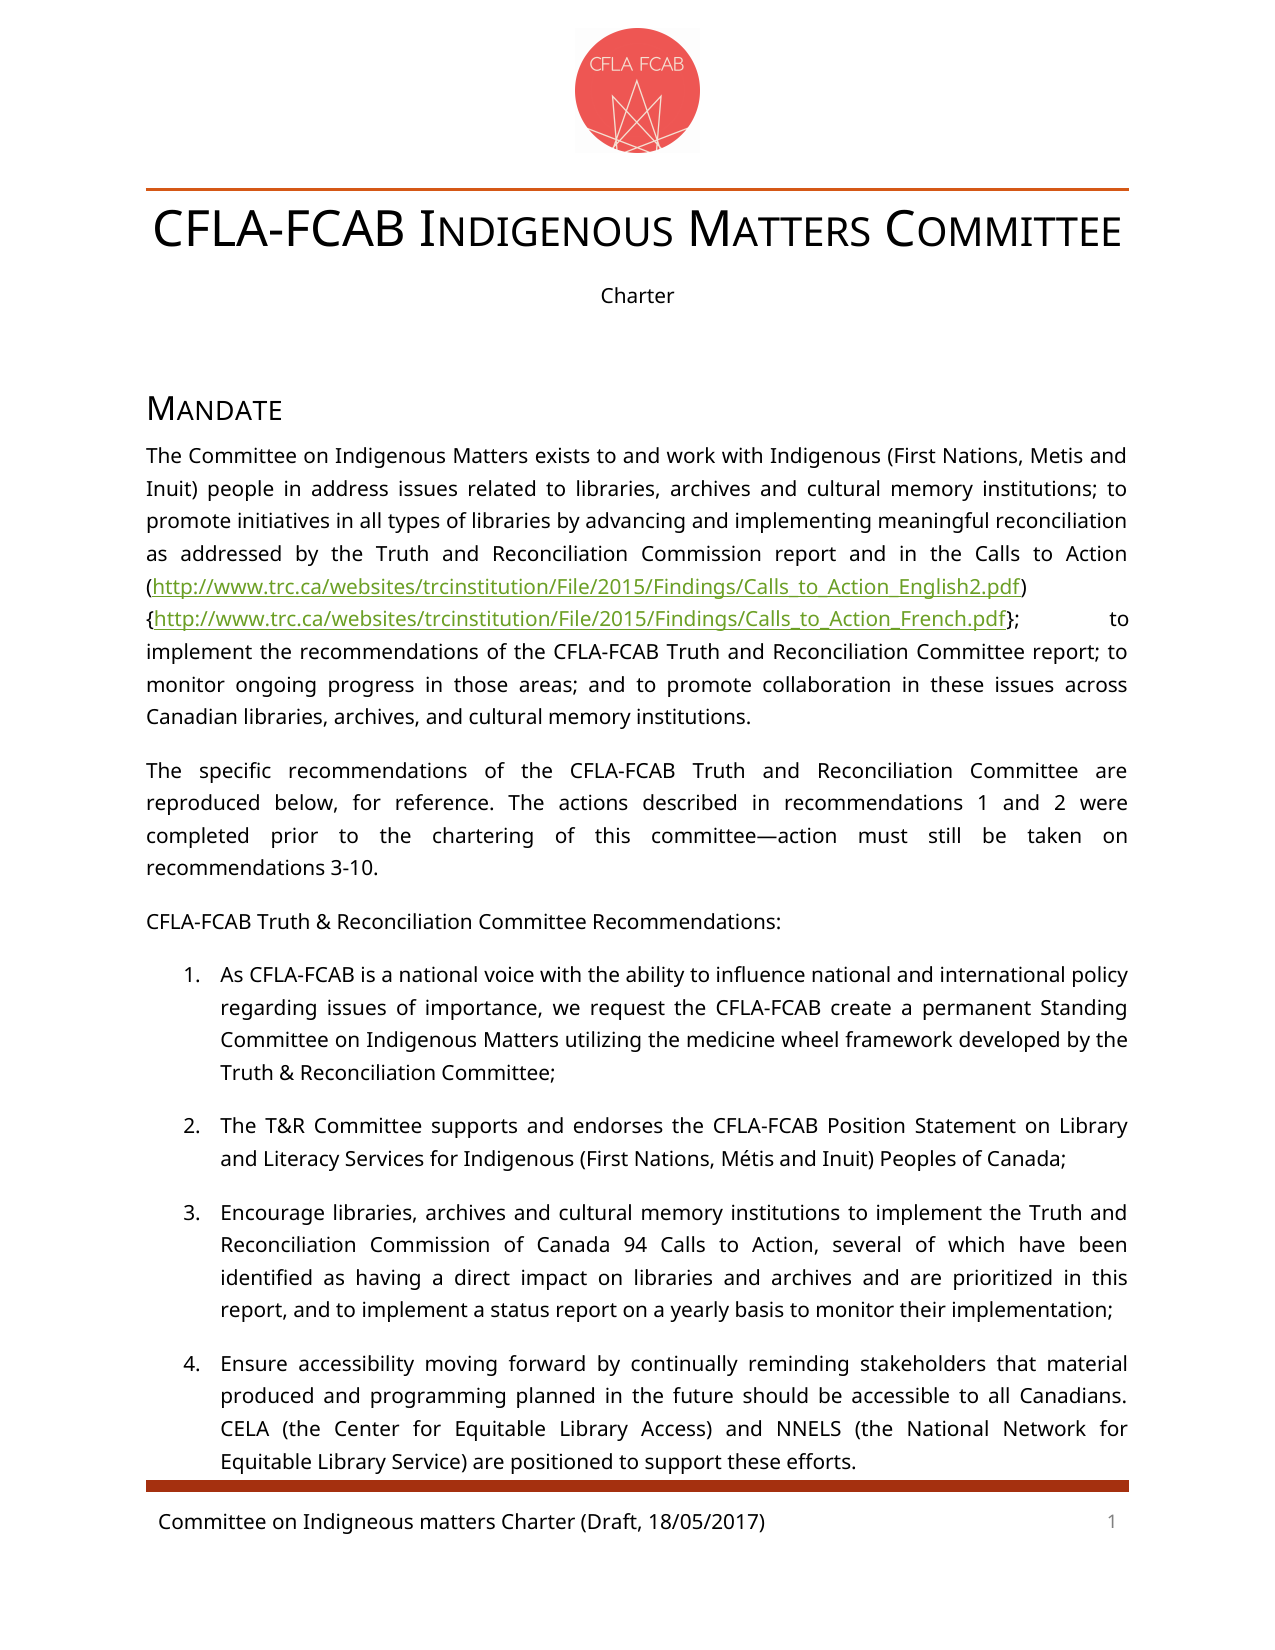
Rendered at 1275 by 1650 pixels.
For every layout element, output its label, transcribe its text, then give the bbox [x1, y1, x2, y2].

text CFLA-FCAB Truth & Reconciliation Committee Recommendations: [146, 907, 1129, 935]
subtitle Charter [146, 282, 1129, 310]
picture [575, 28, 700, 153]
title CFLA-FCAB Indigenous Matters Committee [146, 191, 1129, 261]
list Encourage libraries, archives and cultural memory institutions to implement the Truth and Reconciliation Commission of Canada 94 Calls to Action, several of which have been identified as having a direct impact on libraries and archives and are prioritized in this report, and to implement a status report on a yearly basis to monitor their implementation; [183, 1198, 1129, 1324]
text The Committee on Indigenous Matters exists to and work with Indigenous (First Nations, Metis and Inuit) people in address issues related to libraries, archives and cultural memory institutions; to promote initiatives in all types of libraries by advancing and implementing meaningful reconciliation as addressed by the Truth and Reconciliation Commission report and in the Calls to Action (http://www.trc.ca/websites/trcinstitution/File/2015/Findings/Calls_to_Action_English2.pdf) {http://www.trc.ca/websites/trcinstitution/File/2015/Findings/Calls_to_Action_French.pdf}; to implement the recommendations of the CFLA-FCAB Truth and Reconciliation Committee report; to monitor ongoing progress in those areas; and to promote collaboration in these issues across Canadian libraries, archives, and cultural memory institutions. [146, 441, 1129, 731]
list As CFLA-FCAB is a national voice with the ability to influence national and international policy regarding issues of importance, we request the CFLA-FCAB create a permanent Standing Committee on Indigenous Matters utilizing the medicine wheel framework developed by the Truth & Reconciliation Committee; [183, 960, 1129, 1087]
list Ensure accessibility moving forward by continually reminding stakeholders that material produced and programming planned in the future should be accessible to all Canadians. CELA (the Center for Equitable Library Access) and NNELS (the National Network for Equitable Library Service) are positioned to support these efforts. [183, 1349, 1129, 1475]
list The T&R Committee supports and endorses the CFLA-FCAB Position Statement on Library and Literacy Services for Indigenous (First Nations, Métis and Inuit) Peoples of Canada; [183, 1112, 1129, 1173]
text The specific recommendations of the CFLA-FCAB Truth and Reconciliation Committee are reproduced below, for reference. The actions described in recommendations 1 and 2 were completed prior to the chartering of this committee—action must still be taken on recommendations 3-10. [146, 756, 1129, 882]
subtitle Mandate [146, 385, 1129, 431]
